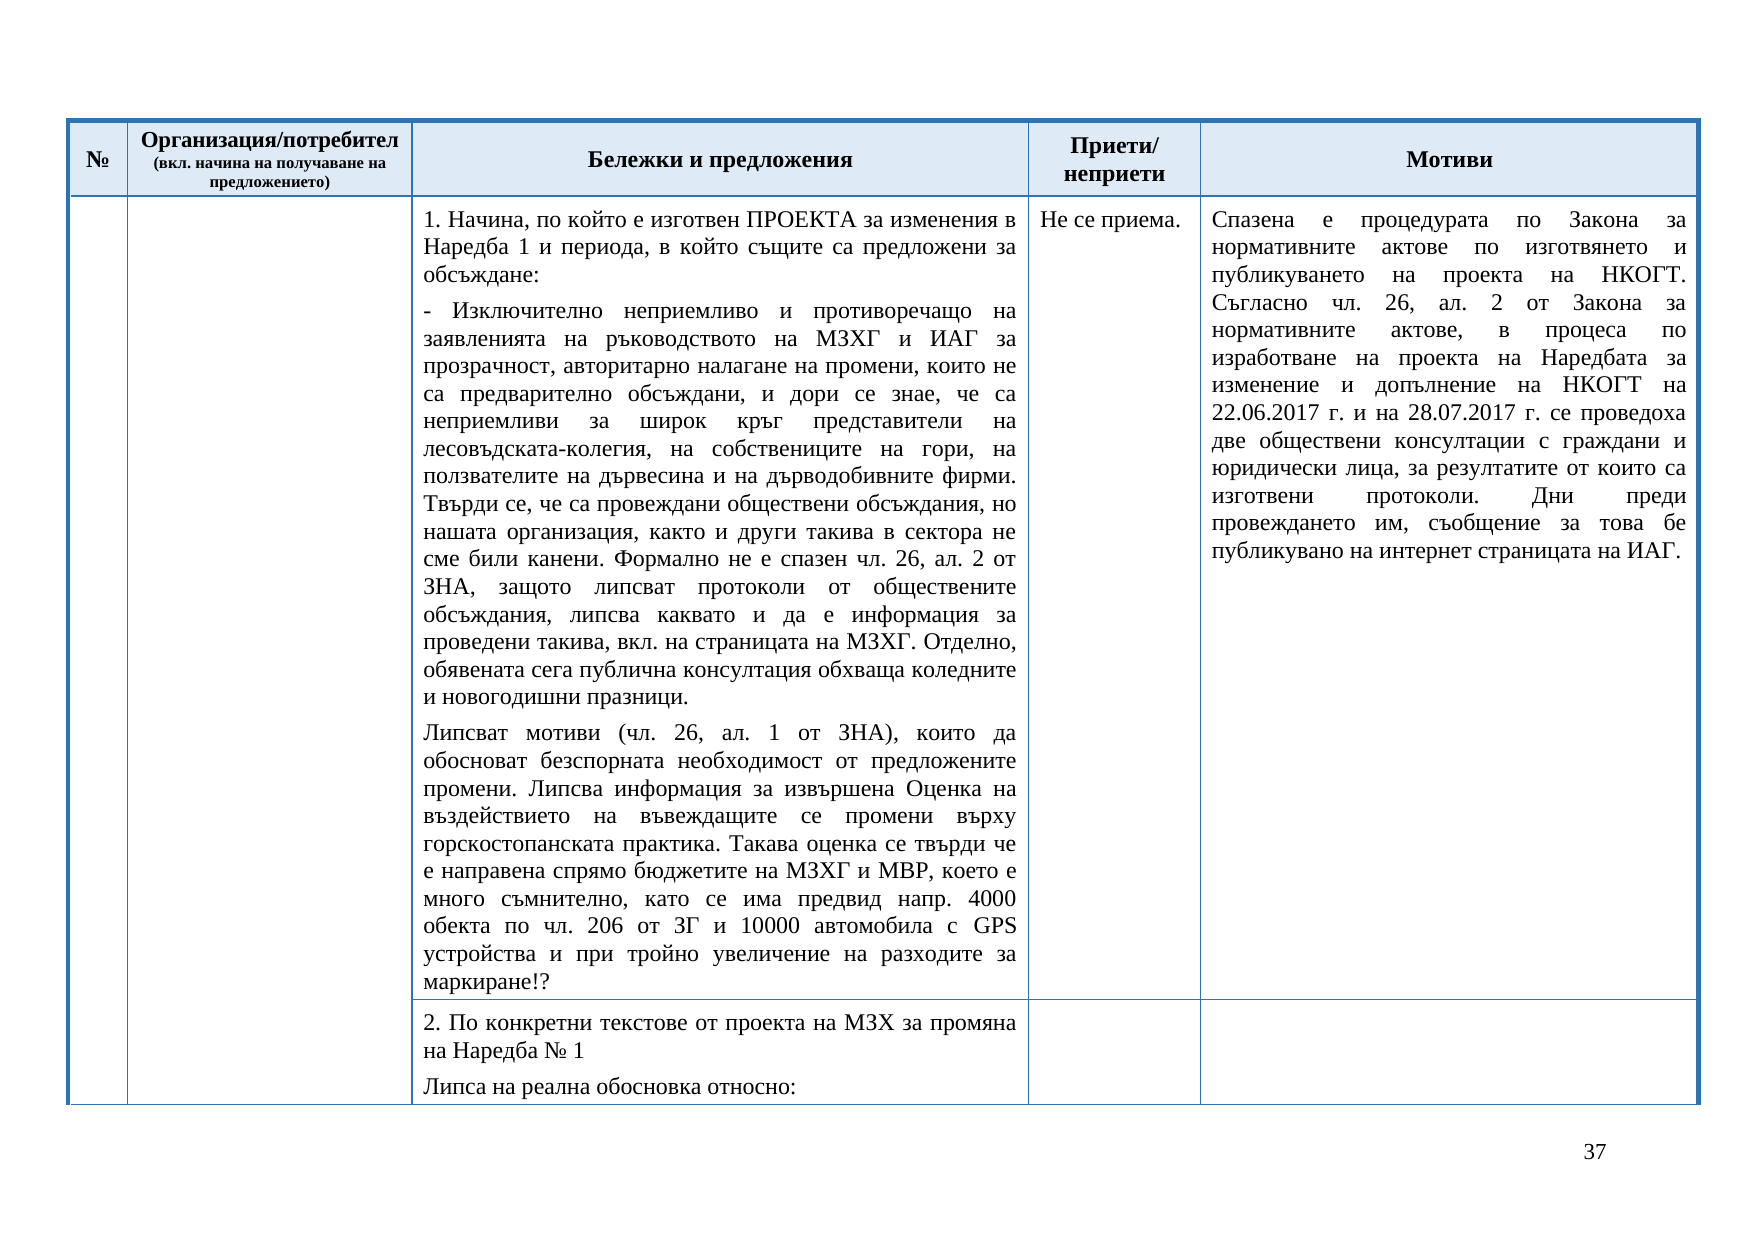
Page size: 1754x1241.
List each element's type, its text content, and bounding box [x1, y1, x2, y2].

table_header Мотиви [1201, 123, 1696, 195]
table_header Бележки и предложения [413, 123, 1028, 195]
table_cell [1201, 1000, 1696, 1104]
table_cell 9. [70, 196, 127, 1104]
table_cell [1029, 1000, 1200, 1104]
table_cell Не се приема. [1029, 197, 1200, 998]
table_header № [70, 123, 127, 195]
table_cell Спазена е процедурата по Закона за нормативните актове по изготвянето и публикуването на проекта на НКОГТ. Съгласно чл. 26, ал. 2 от Закона за нормативните актове, в процеса по изработване на проекта на Наредбата за изменение и допълнение на НКОГТ на 22.06.2017 г. и на 28.07.2017 г. се проведоха две обществени консултации с граждани и юридически лица, за резултатите от които са изготвени протоколи. Дни преди провеждането им, съобщение за това бе публикувано на интернет страницата на ИАГ. [1201, 197, 1696, 998]
table_header Приети/ неприети [1029, 123, 1200, 195]
table_cell 1. Начина, по който е изготвен ПРОЕКТА за изменения в Наредба 1 и периода, в който същите са предложени за обсъждане: - Изключително неприемливо и противоречащо на заявленията на ръководството на МЗХГ и ИАГ за прозрачност, авторитарно налагане на промени, които не са предварително обсъждани, и дори се знае, че са неприемливи за широк кръг представители на лесовъдската-колегия, на собствениците на гори, на ползвателите на дървесина и на дърводобивните фирми. Твърди се, че са провеждани обществени обсъждания, но нашата организация, както и други такива в сектора не сме били канени. Формално не е спазен чл. 26, ал. 2 от ЗНА, защото липсват протоколи от обществените обсъждания, липсва каквато и да е информация за проведени такива, вкл. на страницата на МЗХГ. Отделно, обявената сега публична консултация обхваща коледните и новогодишни празници. Липсват мотиви (чл. 26, ал. 1 от ЗНА), които да обосноват безспорната необходимост от предложените промени. Липсва информация за извършена Оценка на въздействието на въвеждащите се промени върху горскостопанската практика. Такава оценка се твърди че е направена спрямо бюджетите на МЗХГ и МВР, което е много съмнително, като се има предвид напр. 4000 обекта по чл. 206 от ЗГ и 10000 автомобила с GPS устройства и при тройно увеличение на разходите за маркиране!? [413, 197, 1028, 998]
table_cell 2. По конкретни текстове от проекта на МЗХ за промяна на Наредба № 1 Липса на реална обосновка относно: [413, 1000, 1028, 1104]
table_header Организация/потребител (вкл. начина на получаване на предложението) [128, 123, 411, 195]
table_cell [128, 197, 411, 1104]
